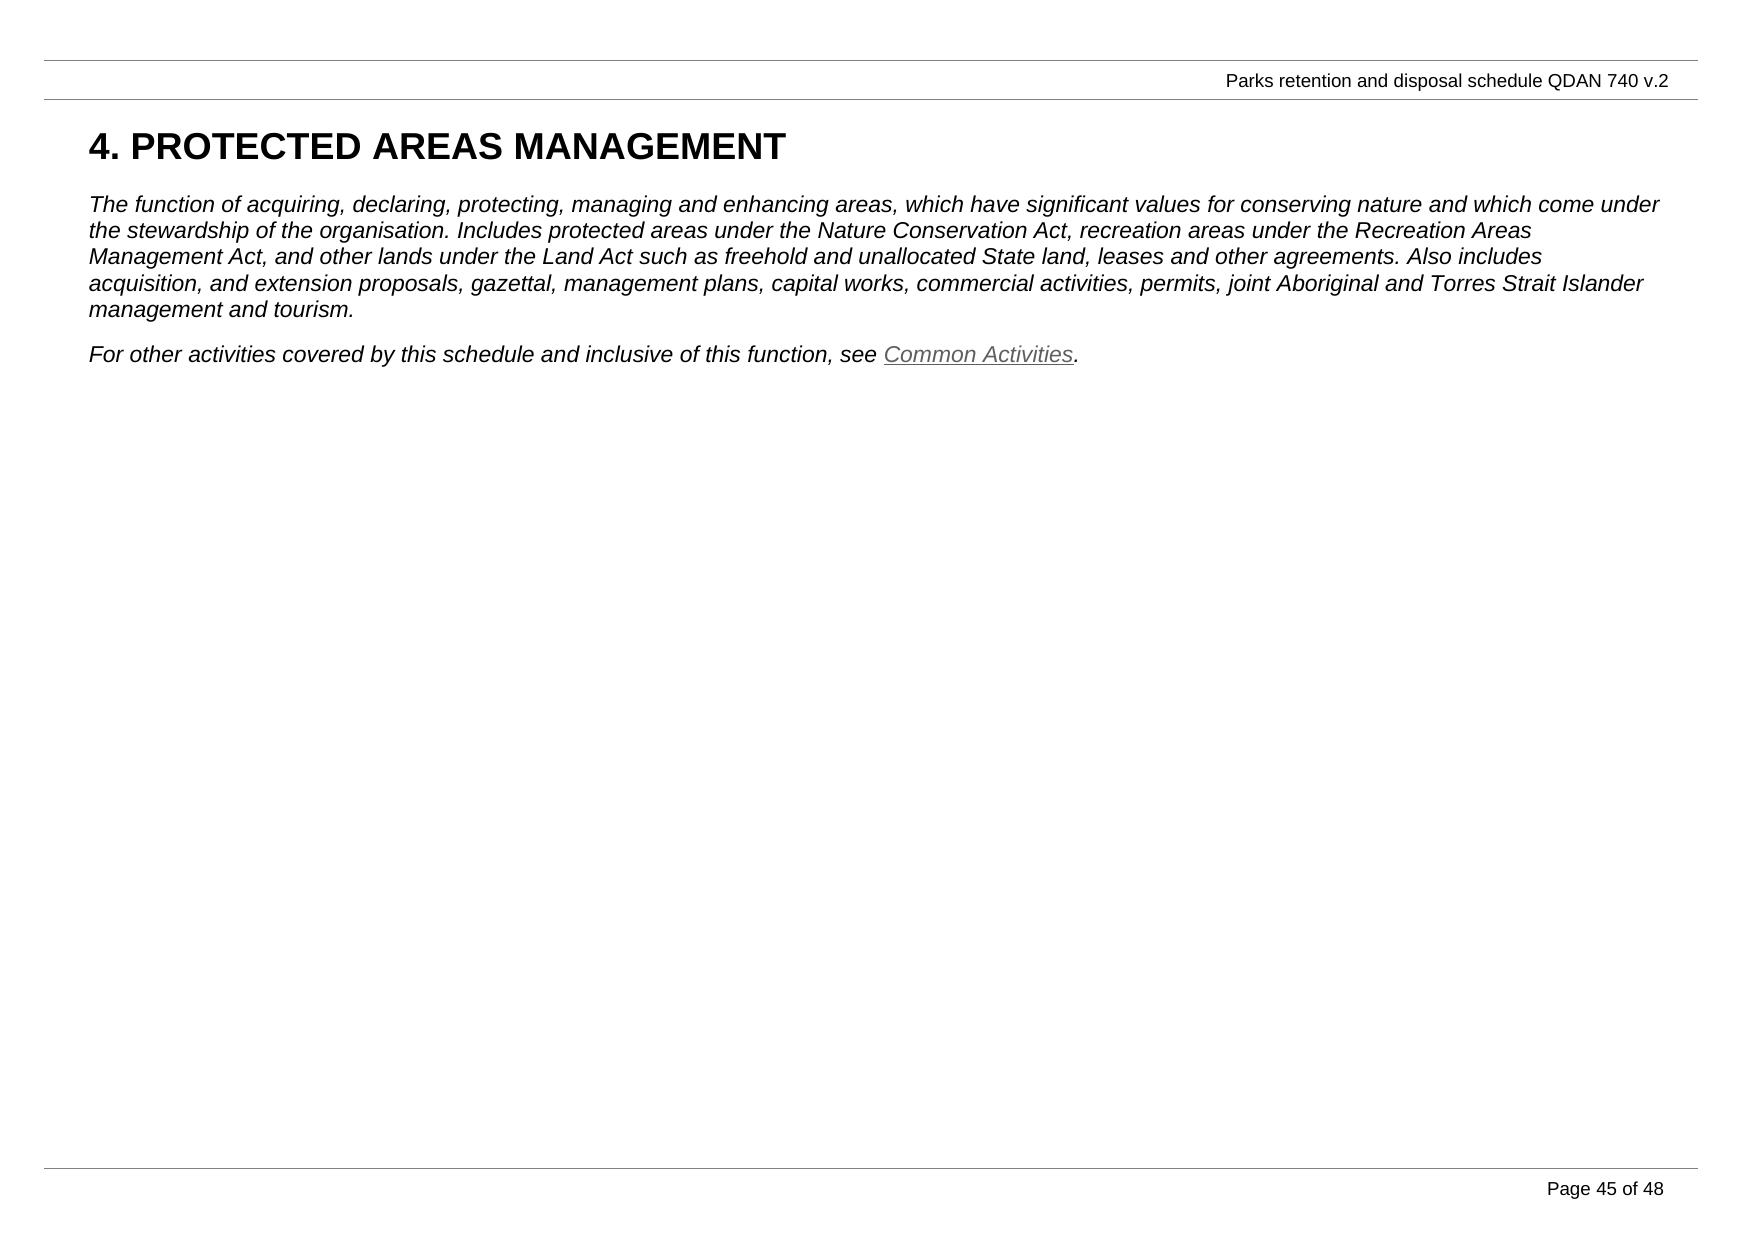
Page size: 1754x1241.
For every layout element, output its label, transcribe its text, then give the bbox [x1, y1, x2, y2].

subtitle 4. PROTECTED AREAS MANAGEMENT [89, 124, 1665, 167]
text The function of acquiring, declaring, protecting, managing and enhancing areas, which have significant values for conserving nature and which come under the stewardship of the organisation. Includes protected areas under the Nature Conservation Act, recreation areas under the Recreation Areas Management Act, and other lands under the Land Act such as freehold and unallocated State land, leases and other agreements. Also includes acquisition, and extension proposals, gazettal, management plans, capital works, commercial activities, permits, joint Aboriginal and Torres Strait Islander management and tourism. [89, 191, 1665, 322]
subtitle For other activities covered by this schedule and inclusive of this function, see Common Activities. [89, 341, 1665, 367]
